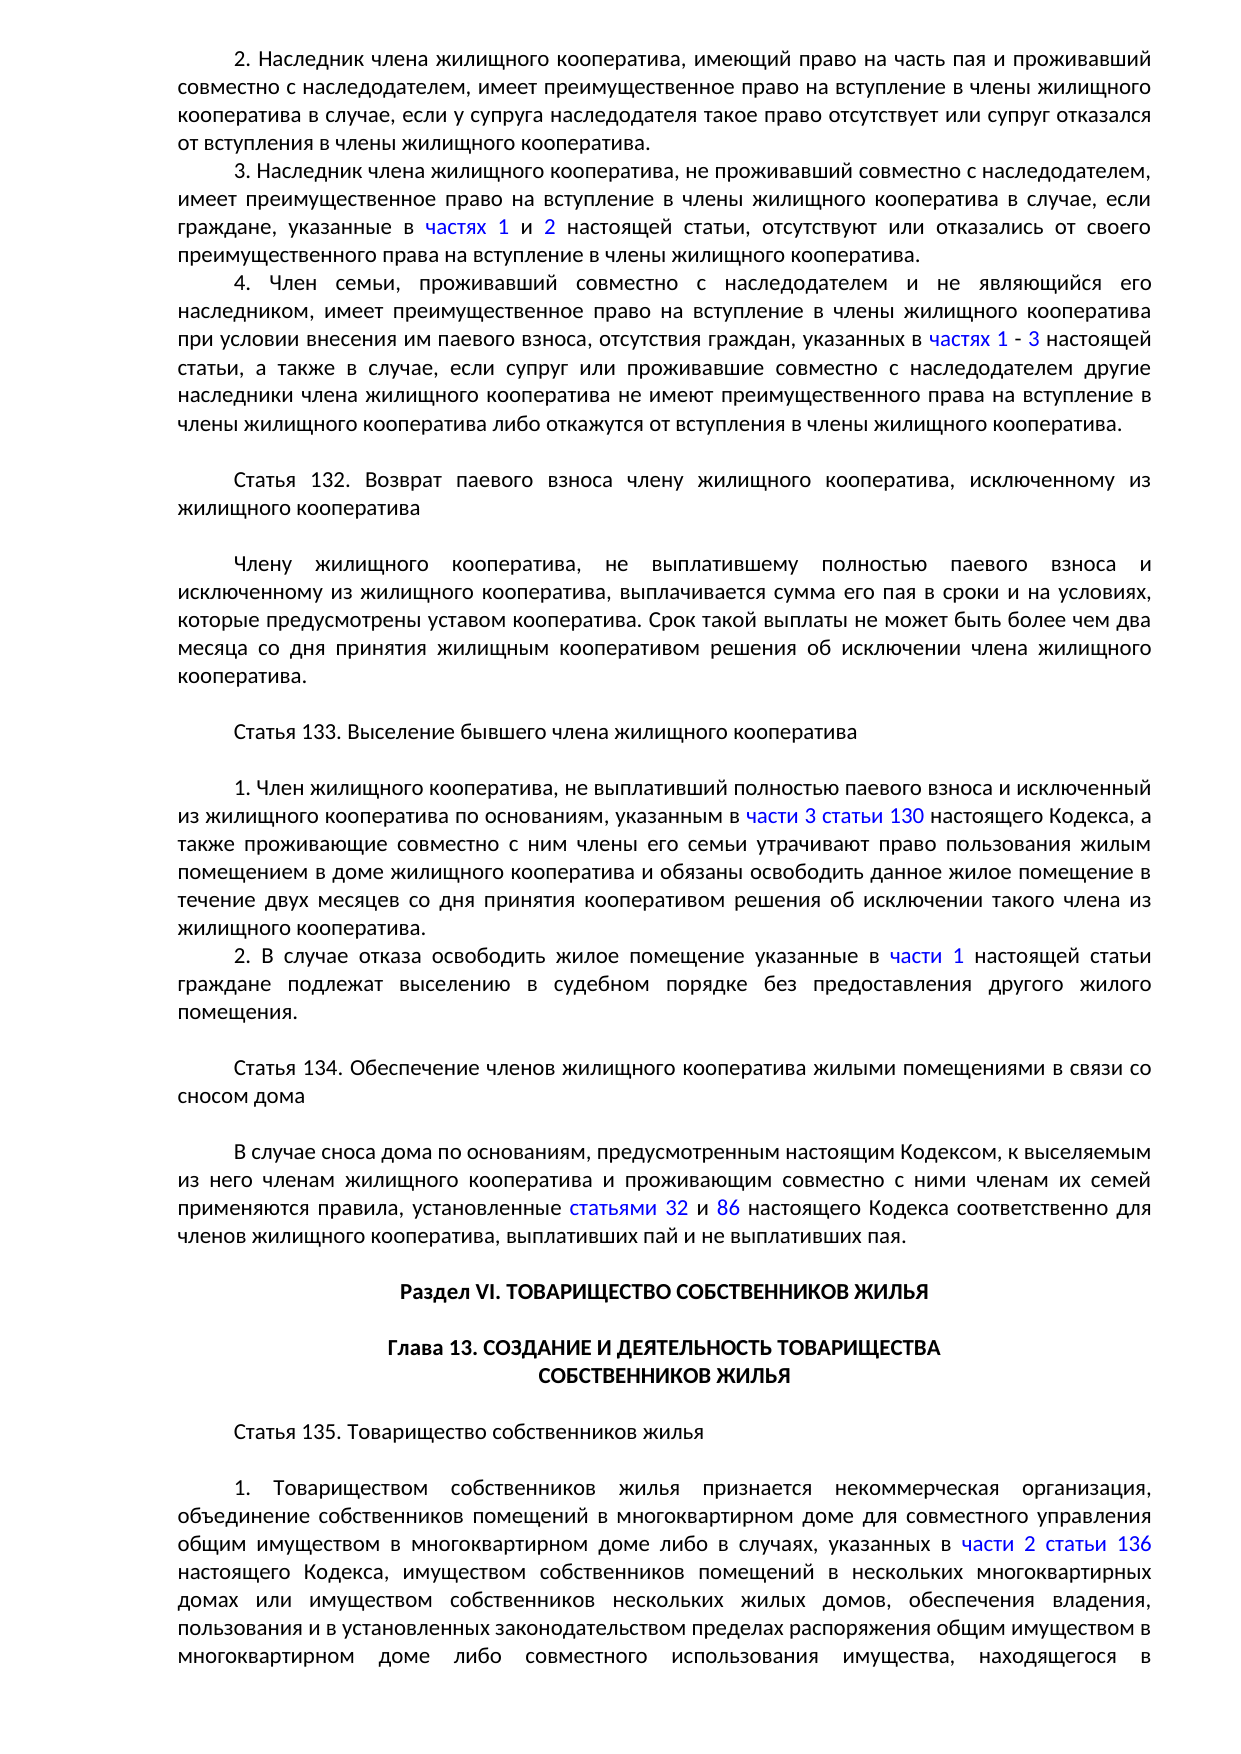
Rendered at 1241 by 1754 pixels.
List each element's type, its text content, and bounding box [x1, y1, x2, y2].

text Раздел VI. ТОВАРИЩЕСТВО СОБСТВЕННИКОВ ЖИЛЬЯ [177, 1277, 1152, 1305]
text Глава 13. СОЗДАНИЕ И ДЕЯТЕЛЬНОСТЬ ТОВАРИЩЕСТВА [177, 1333, 1152, 1361]
text Статья 135. Товарищество собственников жилья [177, 1417, 1152, 1445]
text В случае сноса дома по основаниям, предусмотренным настоящим Кодексом, к выселяемым из него членам жилищного кооператива и проживающим совместно с ними членам их семей применяются правила, установленные статьями 32 и 86 настоящего Кодекса соответственно для членов жилищного кооператива, выплативших пай и не выплативших пая. [177, 1137, 1152, 1249]
text 3. Наследник члена жилищного кооператива, не проживавший совместно с наследодателем, имеет преимущественное право на вступление в члены жилищного кооператива в случае, если граждане, указанные в частях 1 и 2 настоящей статьи, отсутствуют или отказались от своего преимущественного права на вступление в члены жилищного кооператива. [177, 156, 1152, 268]
text 2. Наследник члена жилищного кооператива, имеющий право на часть пая и проживавший совместно с наследодателем, имеет преимущественное право на вступление в члены жилищного кооператива в случае, если у супруга наследодателя такое право отсутствует или супруг отказался от вступления в члены жилищного кооператива. [177, 44, 1152, 156]
text Члену жилищного кооператива, не выплатившему полностью паевого взноса и исключенному из жилищного кооператива, выплачивается сумма его пая в сроки и на условиях, которые предусмотрены уставом кооператива. Срок такой выплаты не может быть более чем два месяца со дня принятия жилищным кооперативом решения об исключении члена жилищного кооператива. [177, 549, 1152, 689]
text Статья 134. Обеспечение членов жилищного кооператива жилыми помещениями в связи со сносом дома [177, 1053, 1152, 1109]
text Статья 132. Возврат паевого взноса члену жилищного кооператива, исключенному из жилищного кооператива [177, 465, 1152, 521]
text 2. В случае отказа освободить жилое помещение указанные в части 1 настоящей статьи граждане подлежат выселению в судебном порядке без предоставления другого жилого помещения. [177, 941, 1152, 1025]
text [177, 1473, 1152, 1669]
text 4. Член семьи, проживавший совместно с наследодателем и не являющийся его наследником, имеет преимущественное право на вступление в члены жилищного кооператива при условии внесения им паевого взноса, отсутствия граждан, указанных в частях 1 - 3 настоящей статьи, а также в случае, если супруг или проживавшие совместно с наследодателем другие наследники члена жилищного кооператива не имеют преимущественного права на вступление в члены жилищного кооператива либо откажутся от вступления в члены жилищного кооператива. [177, 268, 1152, 437]
text СОБСТВЕННИКОВ ЖИЛЬЯ [177, 1361, 1152, 1389]
text Статья 133. Выселение бывшего члена жилищного кооператива [177, 717, 1152, 745]
text 1. Член жилищного кооператива, не выплативший полностью паевого взноса и исключенный из жилищного кооператива по основаниям, указанным в части 3 статьи 130 настоящего Кодекса, а также проживающие совместно с ним члены его семьи утрачивают право пользования жилым помещением в доме жилищного кооператива и обязаны освободить данное жилое помещение в течение двух месяцев со дня принятия кооперативом решения об исключении такого члена из жилищного кооператива. [177, 773, 1152, 941]
